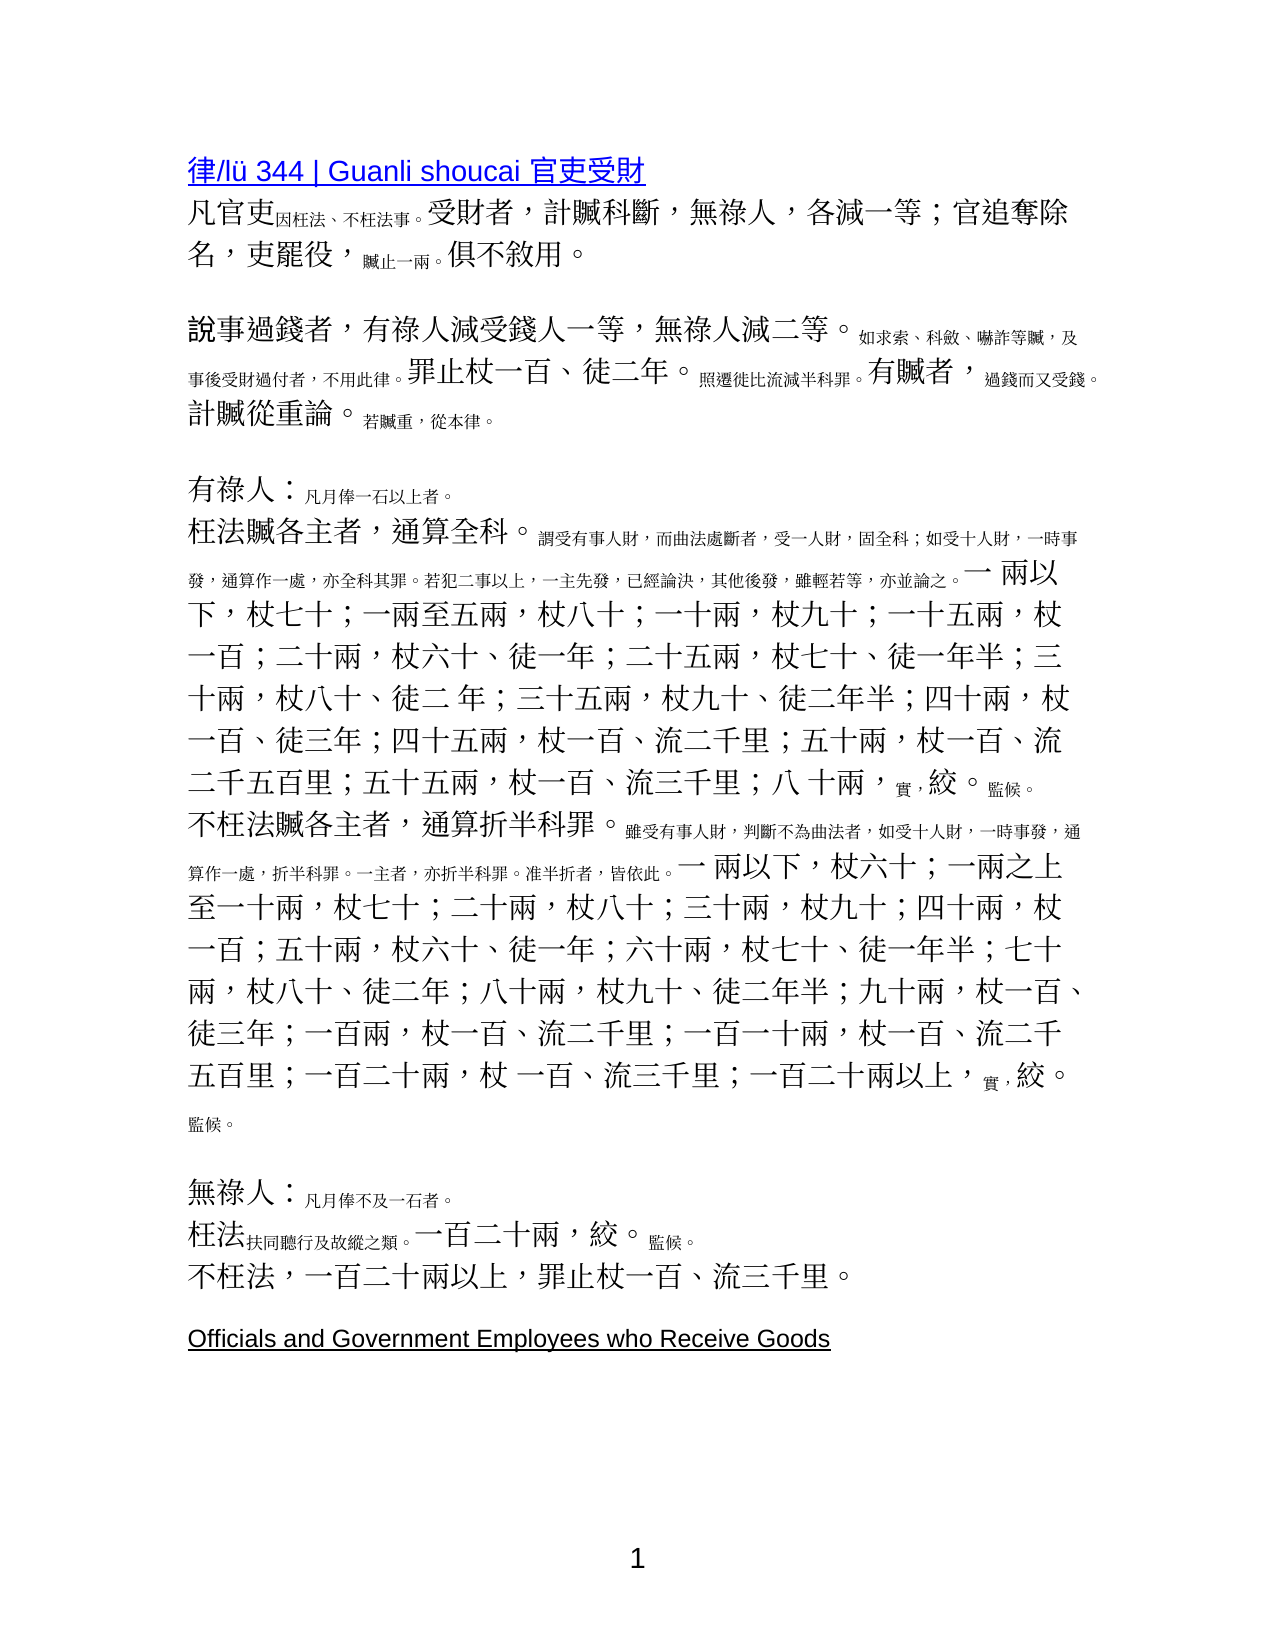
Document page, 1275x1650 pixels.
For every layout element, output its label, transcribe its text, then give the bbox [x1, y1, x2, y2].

text 不枉法贓各主者，通算折半科罪。雖受有事人財，判斷不為曲法者，如受十人財，一時事發，通算作一處，折半科罪。一主者，亦折半科罪。准半折者，皆依此。一 兩以下，杖六十；一兩之上至一十兩，杖七十；二十兩，杖八十；三十兩，杖九十；四十兩，杖一百；五十兩，杖六十、徒一年；六十兩，杖七十、徒一年半；七十 兩，杖八十、徒二年；八十兩，杖九十、徒二年半；九十兩，杖一百、徒三年；一百兩，杖一百、流二千里；一百一十兩，杖一百、流二千五百里；一百二十兩，杖 一百、流三千里；一百二十兩以上，實，絞。監候。 [187, 802, 1087, 1137]
text 有祿人：凡月俸一石以上者。 [187, 467, 1087, 508]
text 凡官吏因枉法、不枉法事。受財者，計贓科斷，無祿人，各減一等；官追奪除名，吏罷役，贓止一兩。俱不敘用。 [187, 190, 1087, 273]
text 說事過錢者，有祿人減受錢人一等，無祿人減二等。如求索、科斂、嚇詐等贓，及事後受財過付者，不用此律。罪止杖一百、徒二年。照遷徙比流減半科罪。有贓者，過錢而又受錢。計贓從重論。若贓重，從本律。 [187, 307, 1087, 433]
text 無祿人：凡月俸不及一石者。 [187, 1170, 1087, 1212]
text 不枉法，一百二十兩以上，罪止杖一百、流三千里。 [187, 1254, 1087, 1296]
text 枉法贓各主者，通算全科。謂受有事人財，而曲法處斷者，受一人財，固全科；如受十人財，一時事發，通算作一處，亦全科其罪。若犯二事以上，一主先發，已經論決，其他後發，雖輕若等，亦並論之。一 兩以下，杖七十；一兩至五兩，杖八十；一十兩，杖九十；一十五兩，杖一百；二十兩，杖六十、徒一年；二十五兩，杖七十、徒一年半；三十兩，杖八十、徒二 年；三十五兩，杖九十、徒二年半；四十兩，杖一百、徒三年；四十五兩，杖一百、流二千里；五十兩，杖一百、流二千五百里；五十五兩，杖一百、流三千里；八 十兩，實，絞。監候。 [187, 508, 1087, 802]
text 律/lü 344 | Guanli shoucai 官吏受財 [187, 150, 1087, 190]
text Officials and Government Employees who Receive Goods [187, 1324, 1087, 1353]
text 枉法扶同聽行及故縱之類。一百二十兩，絞。監候。 [187, 1212, 1087, 1254]
